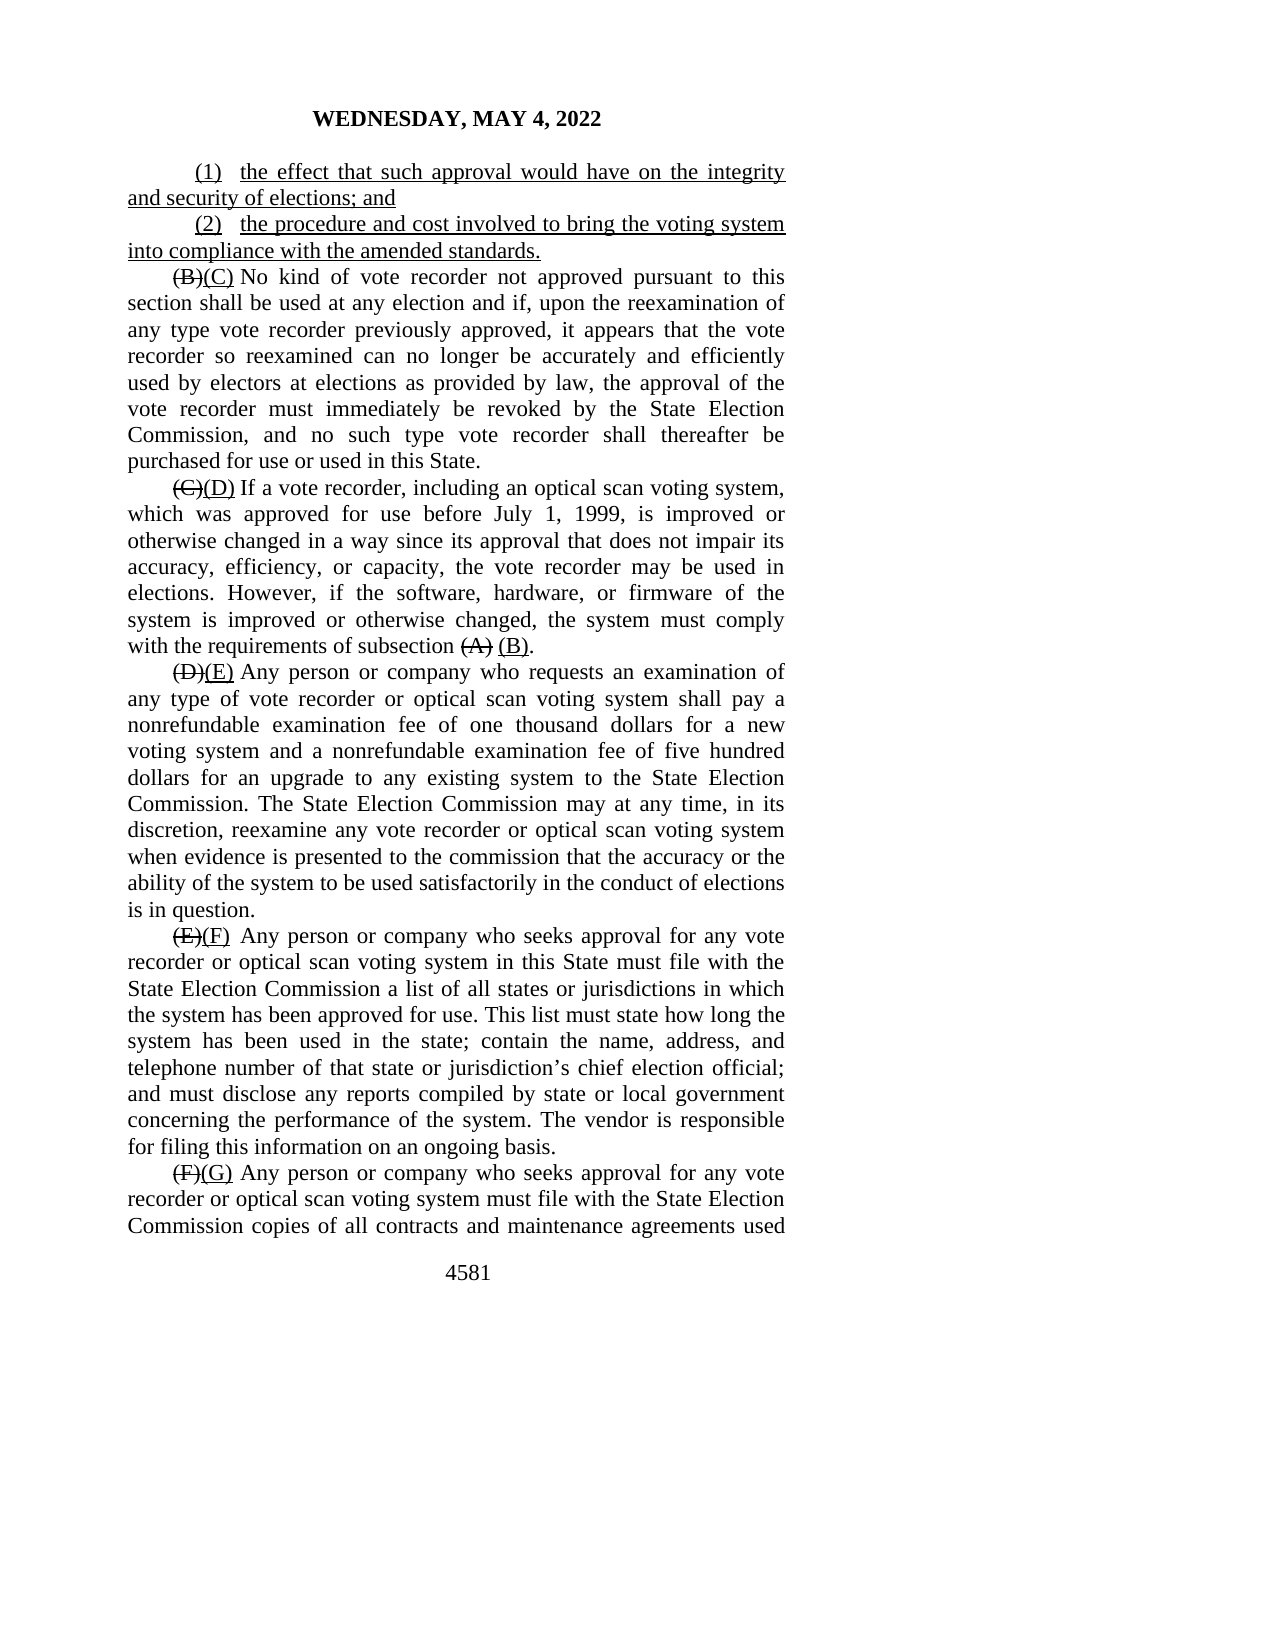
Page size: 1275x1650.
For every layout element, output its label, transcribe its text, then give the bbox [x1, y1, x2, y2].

text (D)(E) Any person or company who requests an examination of any type of vote recorder or optical scan voting system shall pay a nonrefundable examination fee of one thousand dollars for a new voting system and a nonrefundable examination fee of five hundred dollars for an upgrade to any existing system to the State Election Commission. The State Election Commission may at any time, in its discretion, reexamine any vote recorder or optical scan voting system when evidence is presented to the commission that the accuracy or the ability of the system to be used satisfactorily in the conduct of elections is in question. [127, 658, 786, 922]
text (C)(D) If a vote recorder, including an optical scan voting system, which was approved for use before July 1, 1999, is improved or otherwise changed in a way since its approval that does not impair its accuracy, efficiency, or capacity, the vote recorder may be used in elections. However, if the software, hardware, or firmware of the system is improved or otherwise changed, the system must comply with the requirements of subsection (A) (B). [127, 474, 786, 658]
text (1) the effect that such approval would have on the integrity and security of elections; and [127, 158, 786, 210]
text (E)(F) Any person or company who seeks approval for any vote recorder or optical scan voting system in this State must file with the State Election Commission a list of all states or jurisdictions in which the system has been approved for use. This list must state how long the system has been used in the state; contain the name, address, and telephone number of that state or jurisdiction’s chief election official; and must disclose any reports compiled by state or local government concerning the performance of the system. The vendor is responsible for filing this information on an ongoing basis. [127, 922, 786, 1159]
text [127, 1159, 786, 1238]
text (2) the procedure and cost involved to bring the voting system into compliance with the amended standards. [127, 210, 786, 263]
text (B)(C) No kind of vote recorder not approved pursuant to this section shall be used at any election and if, upon the reexamination of any type vote recorder previously approved, it appears that the vote recorder so reexamined can no longer be accurately and efficiently used by electors at elections as provided by law, the approval of the vote recorder must immediately be revoked by the State Election Commission, and no such type vote recorder shall thereafter be purchased for use or used in this State. [127, 263, 786, 474]
